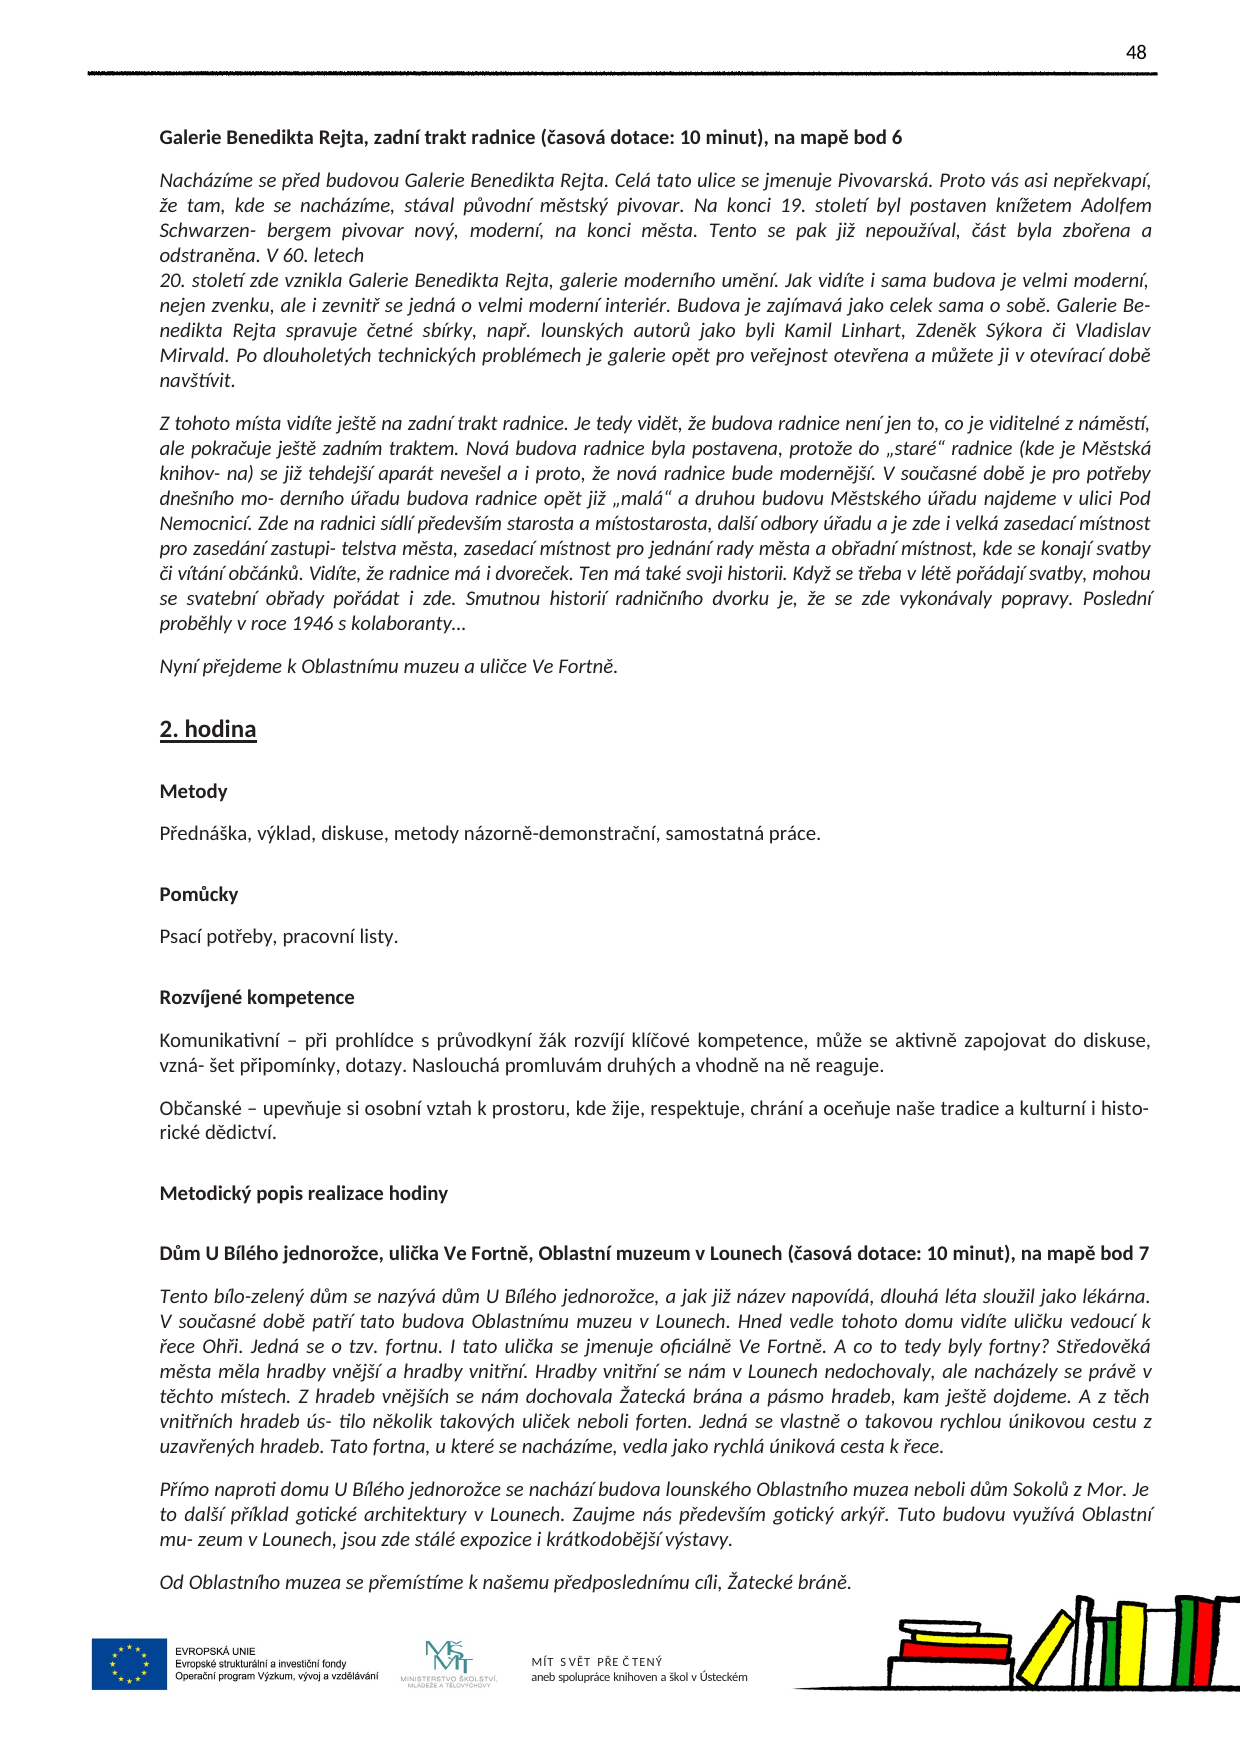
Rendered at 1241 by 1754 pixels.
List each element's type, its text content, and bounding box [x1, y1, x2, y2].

text Občanské – upevňuje si osobní vztah k prostoru, kde žije, respektuje, chrání a oceňuje naše tradice a kulturní i histo- rické dědictví. [159, 1095, 1152, 1145]
picture [87, 71, 1158, 76]
text Dům U Bílého jednorožce, ulička Ve Fortně, Oblastní muzeum v Lounech (časová dotace: 10 minut), na mapě bod 7 [159, 1241, 1188, 1266]
text 20. století zde vznikla Galerie Benedikta Rejta, galerie moderního umění. Jak vidíte i sama budova je velmi moderní, nejen zvenku, ale i zevnitř se jedná o velmi moderní interiér. Budova je zajímavá jako celek sama o sobě. Galerie Be- nedikta Rejta spravuje četné sbírky, např. lounských autorů jako byli Kamil Linhart, Zdeněk Sýkora či Vladislav Mirvald. Po dlouholetých technických problémech je galerie opět pro veřejnost otevřena a můžete ji v otevírací době navštívit. [159, 267, 1152, 392]
text Přednáška, výklad, diskuse, metody názorně-demonstrační, samostatná práce. [159, 821, 1188, 846]
subtitle Rozvíjené kompetence [159, 984, 1188, 1009]
text Tento bílo-zelený dům se nazývá dům U Bílého jednorožce, a jak již název napovídá, dlouhá léta sloužil jako lékárna. V současné době patří tato budova Oblastnímu muzeu v Lounech. Hned vedle tohoto domu vidíte uličku vedoucí k řece Ohři. Jedná se o tzv. fortnu. I tato ulička se jmenuje oficiálně Ve Fortně. A co to tedy byly fortny? Středověká města měla hradby vnější a hradby vnitřní. Hradby vnitřní se nám v Lounech nedochovaly, ale nacházely se právě v těchto místech. Z hradeb vnějších se nám dochovala Žatecká brána a pásmo hradeb, kam ještě dojdeme. A z těch vnitřních hradeb ús- tilo několik takových uliček neboli forten. Jedná se vlastně o takovou rychlou únikovou cestu z uzavřených hradeb. Tato fortna, u které se nacházíme, vedla jako rychlá úniková cesta k řece. [159, 1284, 1152, 1459]
subtitle Galerie Benedikta Rejta, zadní trakt radnice (časová dotace: 10 minut), na mapě bod 6 [159, 124, 1188, 150]
text Nacházíme se před budovou Galerie Benedikta Rejta. Celá tato ulice se jmenuje Pivovarská. Proto vás asi nepřekvapí, že tam, kde se nacházíme, stával původní městský pivovar. Na konci 19. století byl postaven knížetem Adolfem Schwarzen- bergem pivovar nový, moderní, na konci města. Tento se pak již nepoužíval, část byla zbořena a odstraněna. V 60. letech [159, 167, 1152, 267]
picture [90, 1636, 499, 1691]
subtitle Metodický popis realizace hodiny [159, 1180, 1188, 1206]
subtitle Pomůcky [159, 881, 1188, 906]
text Nyní přejdeme k Oblastnímu muzeu a uličce Ve Fortně. [159, 653, 1188, 679]
text Z tohoto místa vidíte ještě na zadní trakt radnice. Je tedy vidět, že budova radnice není jen to, co je viditelné z náměstí, ale pokračuje ještě zadním traktem. Nová budova radnice byla postavena, protože do „staré“ radnice (kde je Městská knihov- na) se již tehdejší aparát nevešel a i proto, že nová radnice bude modernější. V současné době je pro potřeby dnešního mo- derního úřadu budova radnice opět již „malá“ a druhou budovu Městského úřadu najdeme v ulici Pod Nemocnicí. Zde na radnici sídlí především starosta a místostarosta, další odbory úřadu a je zde i velká zasedací místnost pro zasedání zastupi- telstva města, zasedací místnost pro jednání rady města a obřadní místnost, kde se konají svatby či vítání občánků. Vidíte, že radnice má i dvoreček. Ten má také svoji historii. Když se třeba v létě pořádají svatby, mohou se svatební obřady pořádat i zde. Smutnou historií radničního dvorku je, že se zde vykonávaly popravy. Poslední proběhly v roce 1946 s kolaboranty… [159, 410, 1152, 635]
text Přímo naproti domu U Bílého jednorožce se nachází budova lounského Oblastního muzea neboli dům Sokolů z Mor. Je to další příklad gotické architektury v Lounech. Zaujme nás především gotický arkýř. Tuto budovu využívá Oblastní mu- zeum v Lounech, jsou zde stálé expozice i krátkodobější výstavy. [159, 1477, 1152, 1552]
text Komunikativní – při prohlídce s průvodkyní žák rozvíjí klíčové kompetence, může se aktivně zapojovat do diskuse, vzná- šet připomínky, dotazy. Naslouchá promluvám druhých a vhodně na ně reaguje. [159, 1027, 1152, 1077]
text Od Oblastního muzea se přemístíme k našemu předposlednímu cíli, Žatecké bráně. [159, 1569, 1188, 1595]
subtitle 2. hodina [159, 713, 1188, 744]
subtitle Metody [159, 778, 1188, 803]
picture [789, 1595, 1240, 1692]
text Psací potřeby, pracovní listy. [159, 924, 1188, 949]
